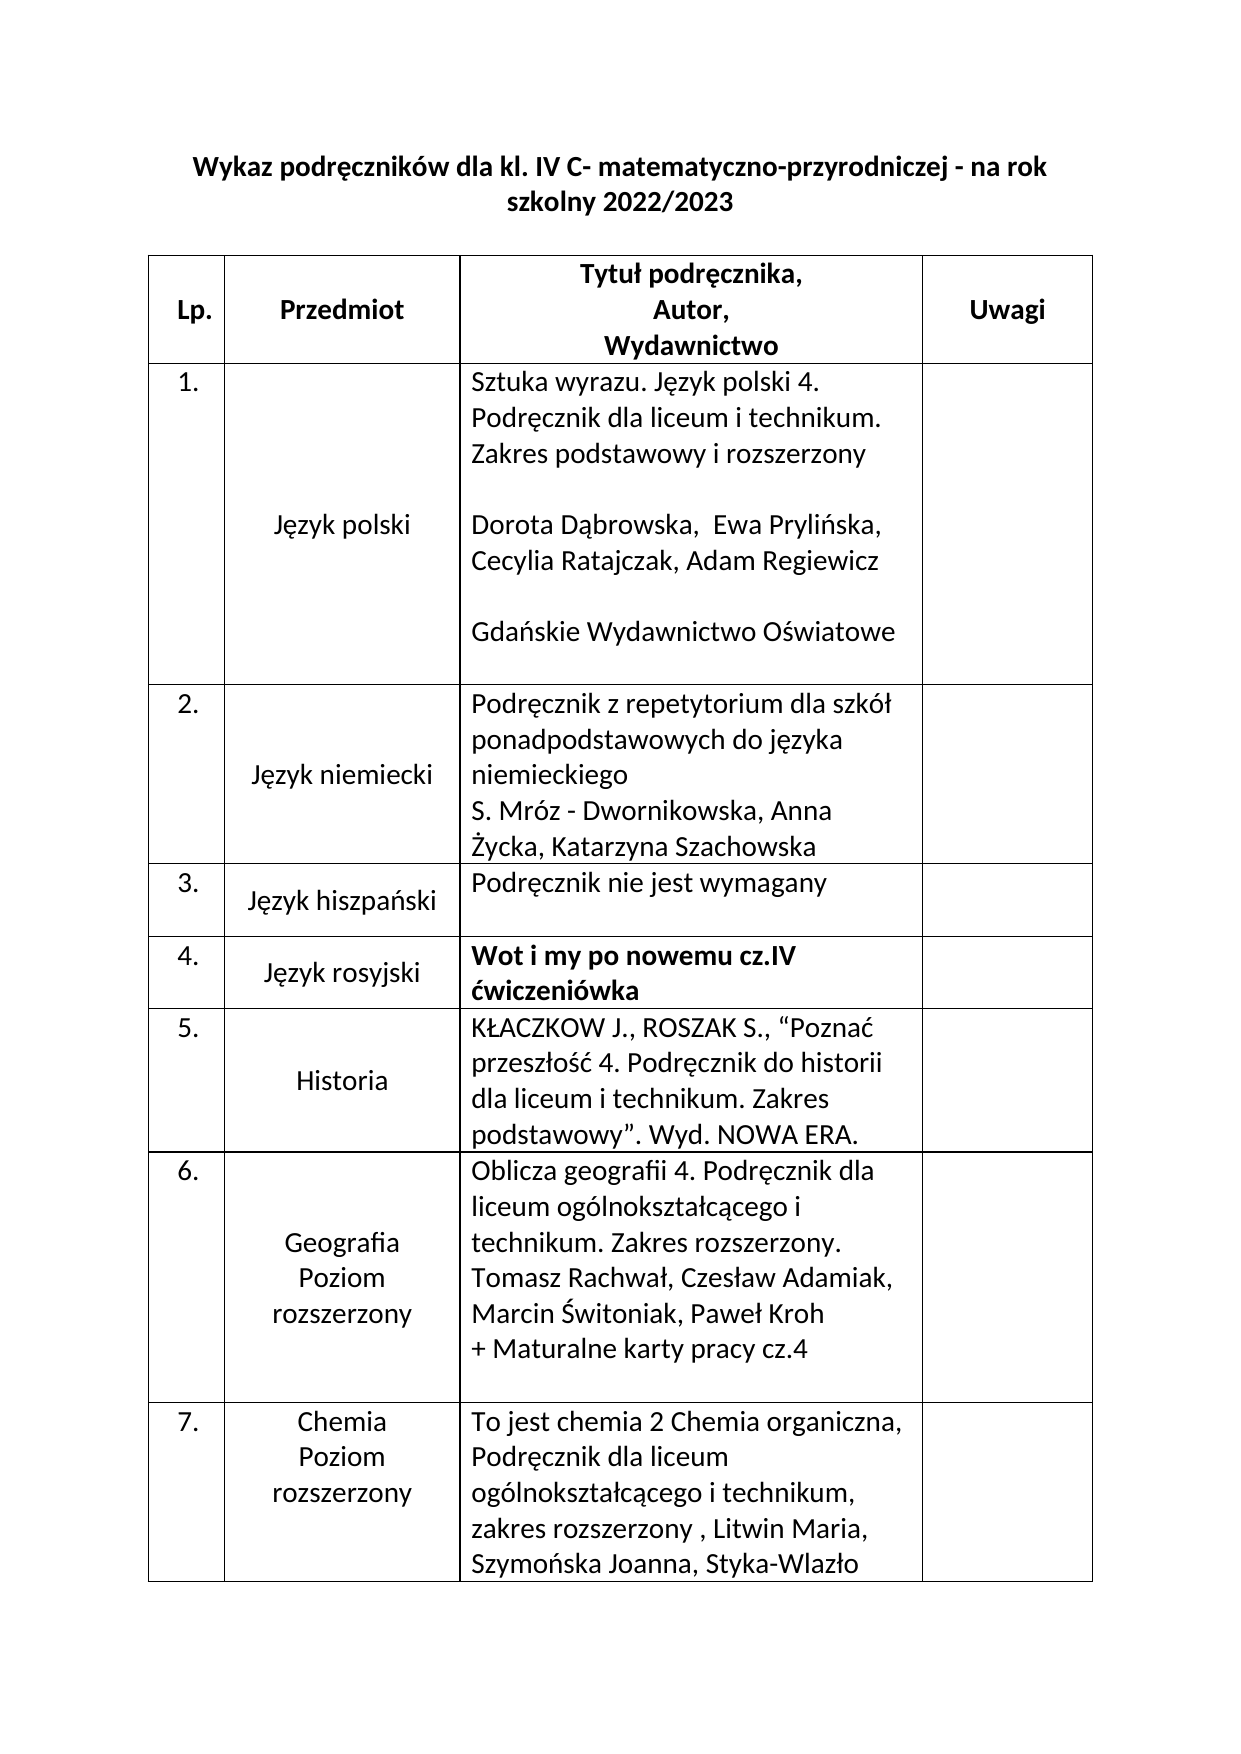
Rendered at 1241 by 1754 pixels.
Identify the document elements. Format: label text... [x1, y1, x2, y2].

table_header Uwagi [923, 256, 1092, 362]
table_cell [149, 864, 224, 936]
table_cell Język hiszpański [225, 864, 459, 936]
table_cell [149, 1009, 224, 1151]
table_cell Wot i my po nowemu cz.IV ćwiczeniówka [461, 937, 922, 1008]
table_cell [923, 685, 1092, 863]
table_cell [923, 1403, 1092, 1581]
table_cell Język polski [225, 364, 459, 684]
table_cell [225, 1403, 459, 1581]
table_cell [923, 864, 1092, 936]
table_cell Podręcznik z repetytorium dla szkół ponadpodstawowych do języka niemieckiego S. Mróz - Dwornikowska, Anna Życka, Katarzyna Szachowska [461, 685, 922, 863]
table_cell Oblicza geografii 4. Podręcznik dla liceum ogólnokształcącego i technikum. Zakres rozszerzony. Tomasz Rachwał, Czesław Adamiak, Marcin Świtoniak, Paweł Kroh + Maturalne karty pracy cz.4 [461, 1153, 922, 1402]
table_cell [923, 364, 1092, 684]
table_cell Język rosyjski [225, 937, 459, 1008]
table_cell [461, 1403, 922, 1581]
table_header Lp. [149, 256, 224, 362]
table_header Tytuł podręcznika, Autor, Wydawnictwo [461, 256, 922, 362]
table_cell Sztuka wyrazu. Język polski 4. Podręcznik dla liceum i technikum. Zakres podstawowy i rozszerzony Dorota Dąbrowska, Ewa Prylińska, Cecylia Ratajczak, Adam Regiewicz Gdańskie Wydawnictwo Oświatowe [461, 364, 922, 684]
text Wykaz podręczników dla kl. IV C- matematyczno-przyrodniczej - na rok szkolny 2022/2023 [148, 148, 1093, 219]
table_cell KŁACZKOW J., ROSZAK S., “Poznać przeszłość 4. Podręcznik do historii dla liceum i technikum. Zakres podstawowy”. Wyd. NOWA ERA. [461, 1009, 922, 1151]
table_cell [149, 1153, 224, 1402]
table_cell Podręcznik nie jest wymagany [461, 864, 922, 936]
table_cell Język niemiecki [225, 685, 459, 863]
table_cell Geografia Poziom rozszerzony [225, 1153, 459, 1402]
table_cell [923, 1153, 1092, 1402]
table_cell [923, 937, 1092, 1008]
table_header Przedmiot [225, 256, 459, 362]
table_cell [923, 1009, 1092, 1151]
table_cell [149, 1403, 224, 1581]
table_cell Historia [225, 1009, 459, 1151]
table_cell [149, 685, 224, 863]
table_cell [149, 937, 224, 1008]
table_cell [149, 364, 224, 684]
